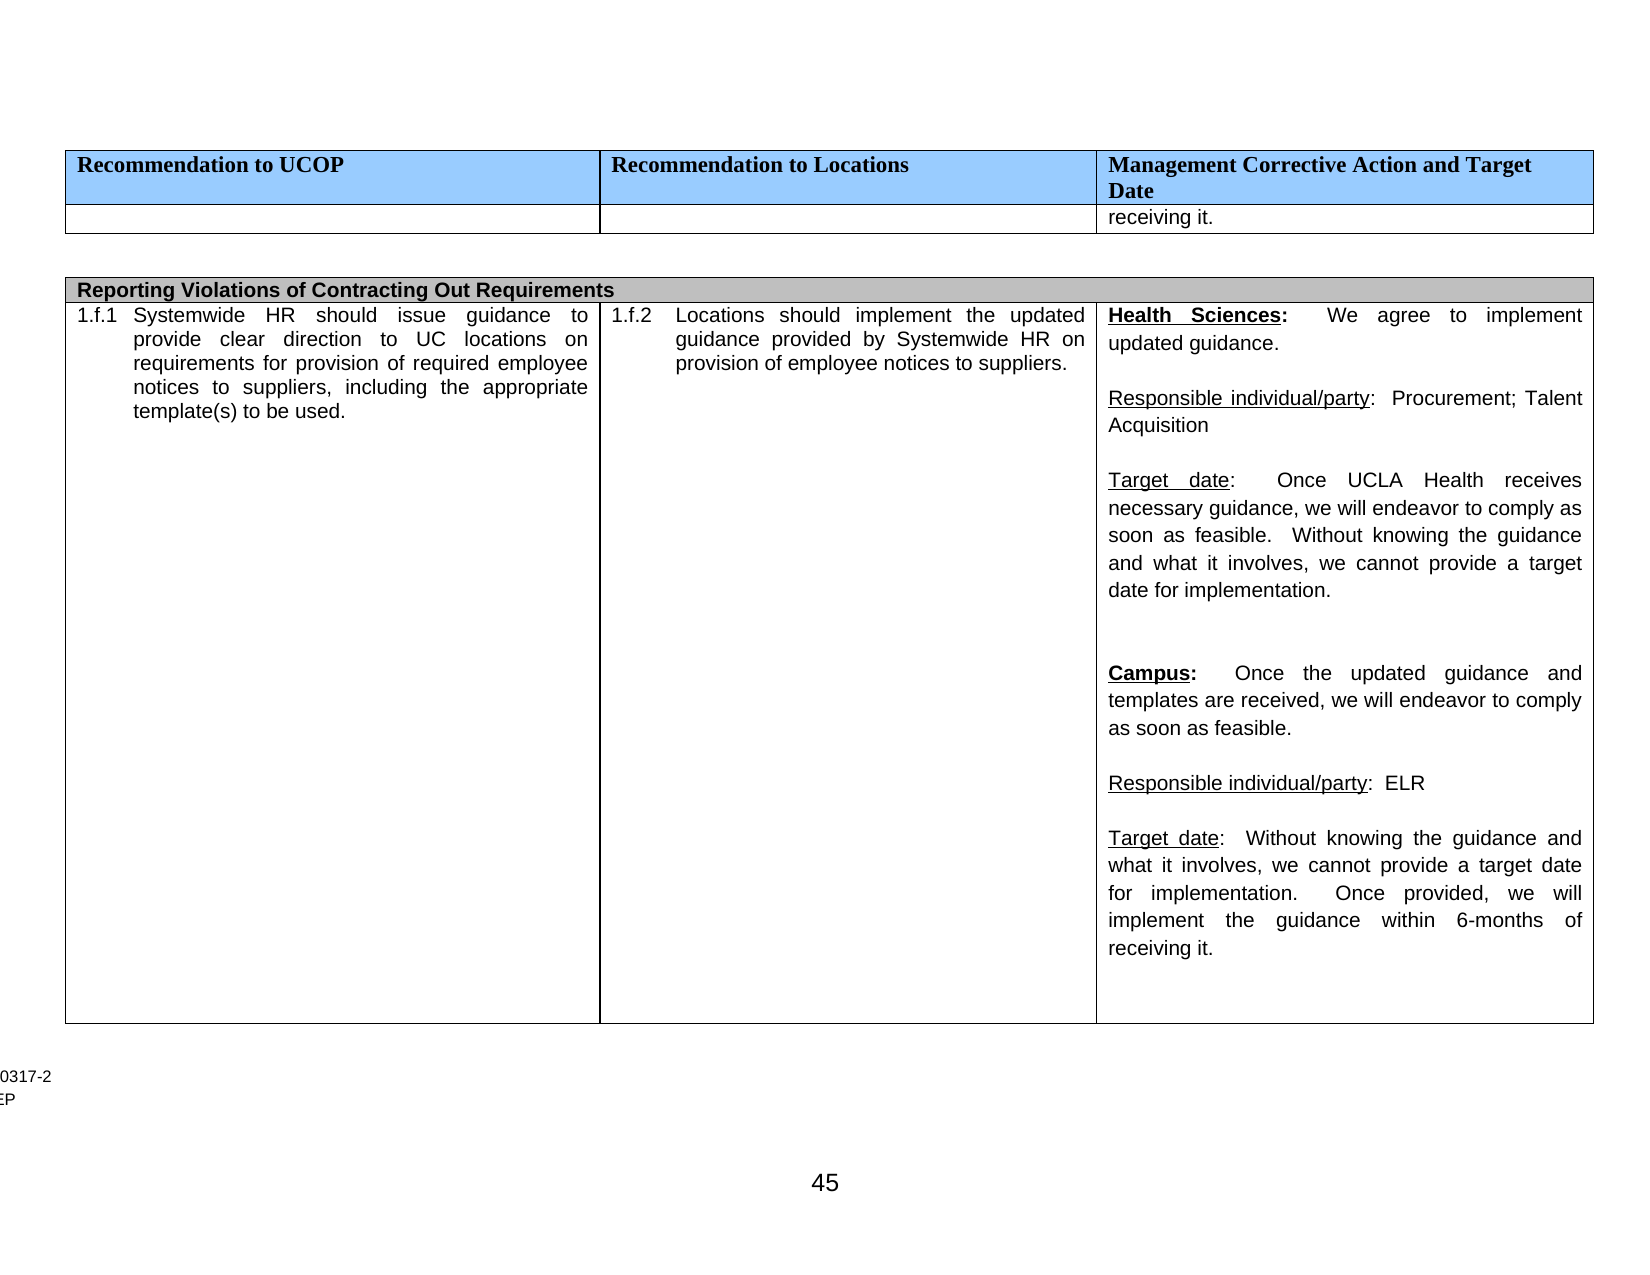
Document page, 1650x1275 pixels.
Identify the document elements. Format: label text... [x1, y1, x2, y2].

table_cell 1.f.2 Locations should implement the updated guidance provided by Systemwide HR on provision of employee notices to suppliers. [601, 303, 1096, 1023]
table_header Recommendation to Locations [601, 151, 1096, 204]
text REP [0, 1089, 1500, 1108]
table_header Reporting Violations of Contracting Out Requirements [66, 278, 1593, 302]
text 230317-2 [0, 1067, 1500, 1086]
table_cell Health Sciences: We agree to implement updated guidance. Responsible individual/party: Procurement; Talent Acquisition Target date: Once UCLA Health receives necessary guidance, we will endeavor to comply as soon as feasible. Without knowing the guidance and what it involves, we cannot provide a target date for implementation. Campus: Once the updated guidance and templates are received, we will endeavor to comply as soon as feasible. Responsible individual/party: ELR Target date: Without knowing the guidance and what it involves, we cannot provide a target date for implementation. Once provided, we will implement the guidance within 6-months of receiving it. [1097, 303, 1593, 1023]
table_header Recommendation to UCOP [66, 151, 599, 204]
table_header Management Corrective Action and Target Date [1097, 151, 1593, 204]
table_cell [1097, 205, 1593, 233]
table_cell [601, 205, 1096, 233]
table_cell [66, 205, 599, 233]
table_cell 1.f.1 Systemwide HR should issue guidance to provide clear direction to UC locations on requirements for provision of required employee notices to suppliers, including the appropriate template(s) to be used. [66, 303, 599, 1023]
